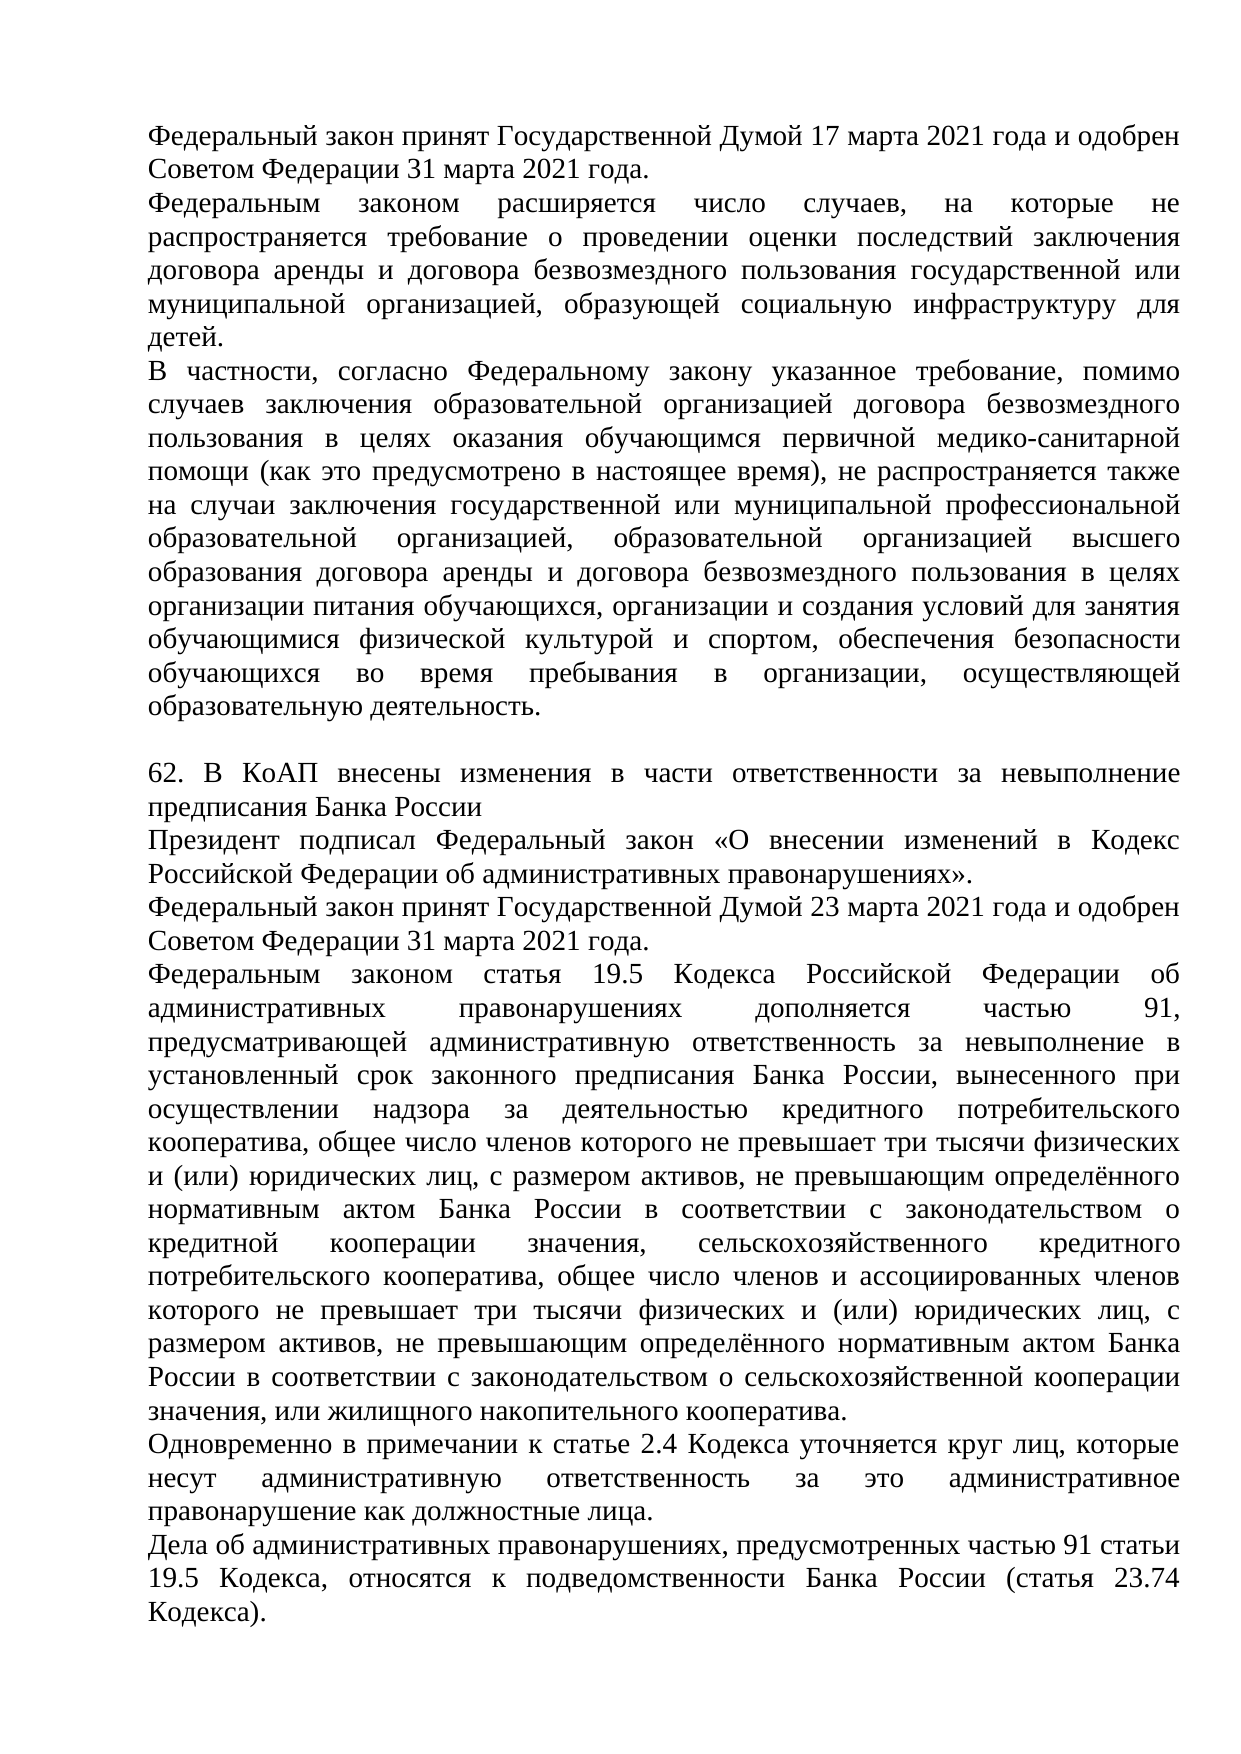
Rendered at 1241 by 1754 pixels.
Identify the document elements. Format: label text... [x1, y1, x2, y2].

text 62. В КоАП внесены изменения в части ответственности за невыполнение предписания Банка России [148, 755, 1181, 822]
text Федеральный закон принят Государственной Думой 23 марта 2021 года и одобрен Советом Федерации 31 марта 2021 года. [148, 889, 1181, 957]
text Федеральным законом расширяется число случаев, на которые не распространяется требование о проведении оценки последствий заключения договора аренды и договора безвозмездного пользования государственной или муниципальной организацией, образующей социальную инфраструктуру для детей. [148, 185, 1181, 353]
text Федеральный закон принят Государственной Думой 17 марта 2021 года и одобрен Советом Федерации 31 марта 2021 года. [148, 118, 1181, 185]
text В частности, согласно Федеральному закону указанное требование, помимо случаев заключения образовательной организацией договора безвозмездного пользования в целях оказания обучающимся первичной медико-санитарной помощи (как это предусмотрено в настоящее время), не распространяется также на случаи заключения государственной или муниципальной профессиональной образовательной организацией, образовательной организацией высшего образования договора аренды и договора безвозмездного пользования в целях организации питания обучающихся, организации и создания условий для занятия обучающимися физической культурой и спортом, обеспечения безопасности обучающихся во время пребывания в организации, осуществляющей образовательную деятельность. [148, 353, 1181, 722]
text Федеральным законом статья 19.5 Кодекса Российской Федерации об административных правонарушениях дополняется частью 91, предусматривающей административную ответственность за невыполнение в установленный срок законного предписания Банка России, вынесенного при осуществлении надзора за деятельностью кредитного потребительского кооператива, общее число членов которого не превышает три тысячи физических и (или) юридических лиц, с размером активов, не превышающим определённого нормативным актом Банка России в соответствии с законодательством о кредитной кооперации значения, сельскохозяйственного кредитного потребительского кооператива, общее число членов и ассоциированных членов которого не превышает три тысячи физических и (или) юридических лиц, с размером активов, не превышающим определённого нормативным актом Банка России в соответствии с законодательством о сельскохозяйственной кооперации значения, или жилищного накопительного кооператива. [148, 957, 1181, 1426]
text Одновременно в примечании к статье 2.4 Кодекса уточняется круг лиц, которые несут административную ответственность за это административное правонарушение как должностные лица. [148, 1426, 1181, 1527]
text Дела об административных правонарушениях, предусмотренных частью 91 статьи 19.5 Кодекса, относятся к подведомственности Банка России (статья 23.74 Кодекса). [148, 1527, 1181, 1627]
text Президент подписал Федеральный закон «О внесении изменений в Кодекс Российской Федерации об административных правонарушениях». [148, 822, 1181, 889]
